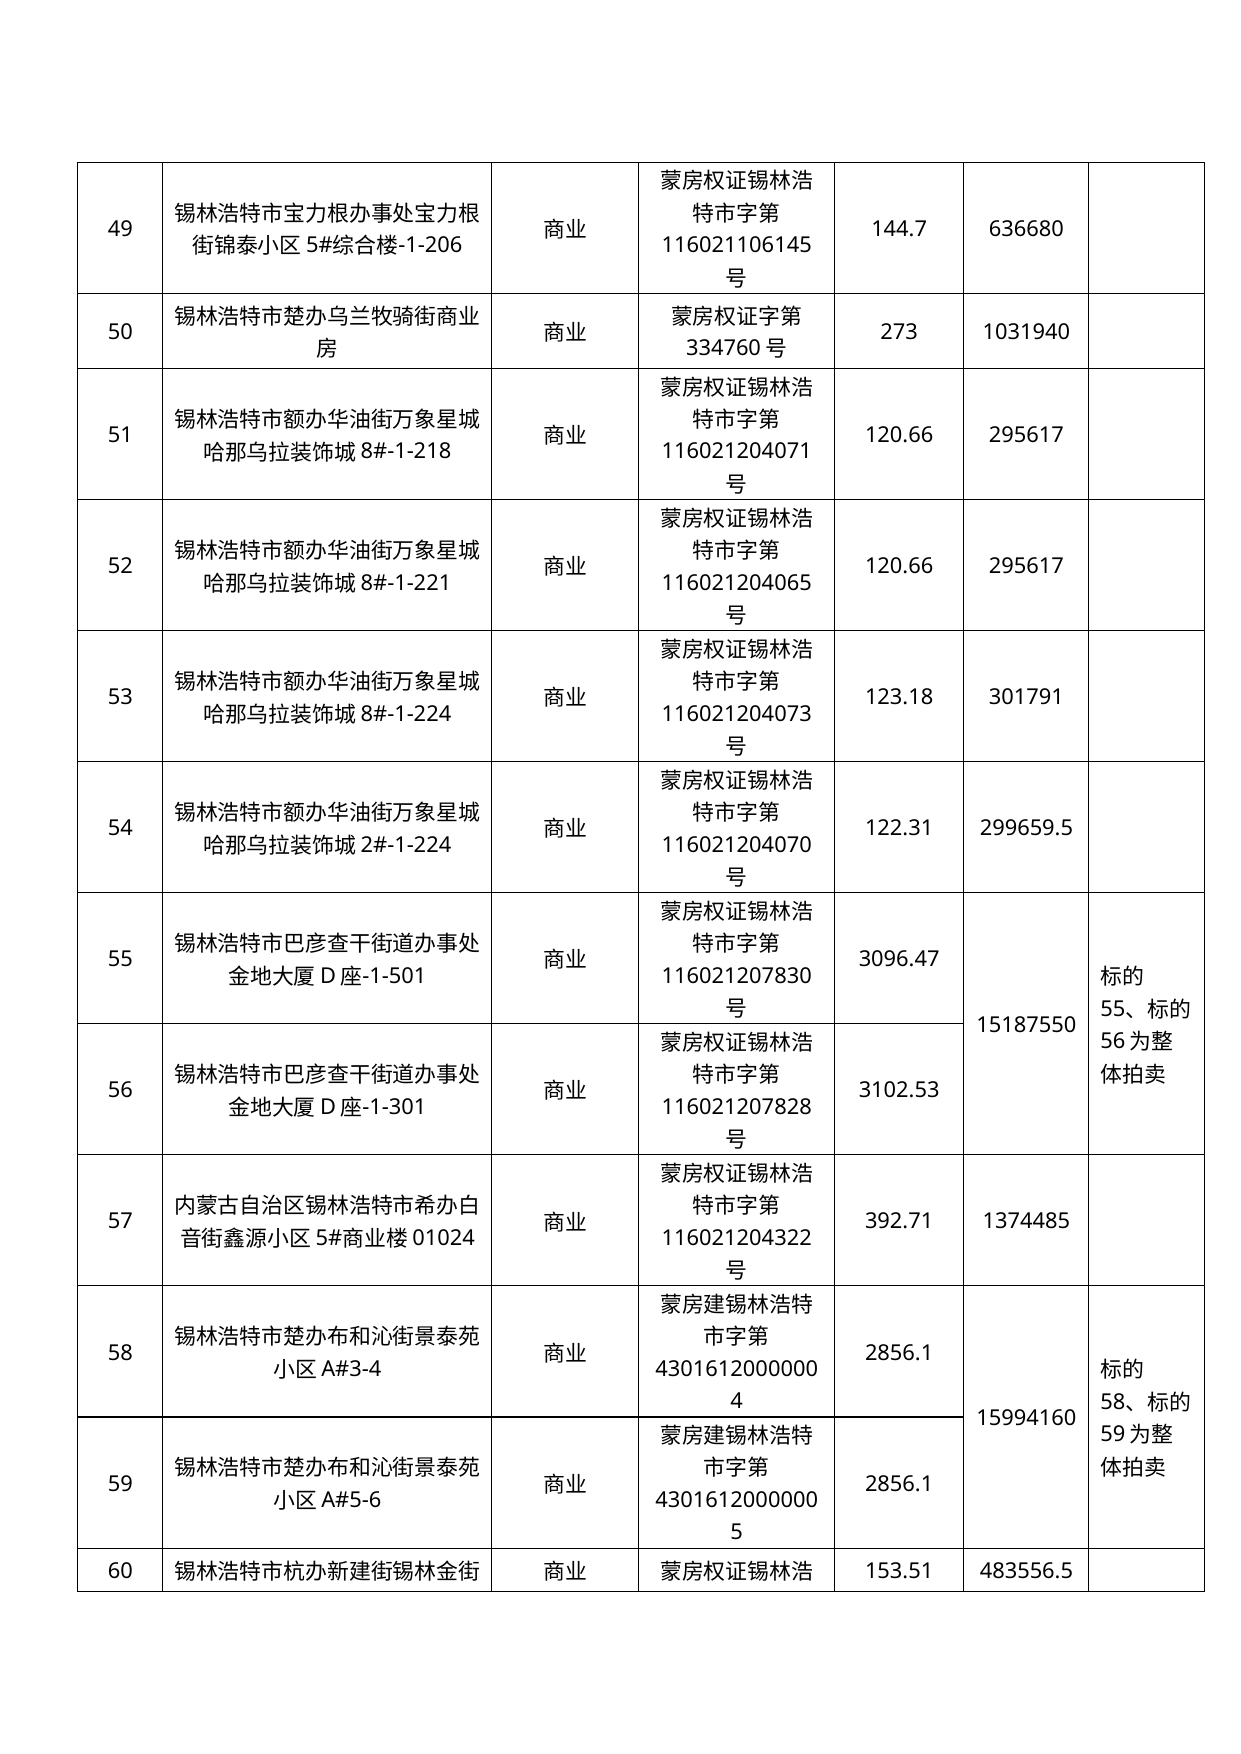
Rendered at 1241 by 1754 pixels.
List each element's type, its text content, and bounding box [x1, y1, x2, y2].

table_cell 273 [835, 294, 963, 368]
table_cell 蒙房建锡林浩特市字第43016120000004 [639, 1286, 834, 1416]
table_cell 商业 [492, 500, 638, 630]
table_cell 商业 [492, 1024, 638, 1154]
table_cell 15187550 [964, 893, 1088, 1154]
table_cell 301791 [964, 631, 1088, 761]
table_cell 2856.1 [835, 1286, 963, 1416]
table_cell 锡林浩特市额办华油街万象星城哈那乌拉装饰城8#-1-218 [163, 369, 491, 499]
table_cell 蒙房权证字第334760号 [639, 294, 834, 368]
table_cell 51 [78, 369, 162, 499]
table_cell 1374485 [964, 1155, 1088, 1285]
table_cell 标的55、标的56为整体拍卖 [1089, 893, 1204, 1154]
table_cell [1089, 762, 1204, 892]
table_cell 120.66 [835, 500, 963, 630]
table_cell 3102.53 [835, 1024, 963, 1154]
table_cell 锡林浩特市巴彦查干街道办事处金地大厦D座-1-301 [163, 1024, 491, 1154]
table_cell 122.31 [835, 762, 963, 892]
table_cell 483556.5 [964, 1549, 1088, 1591]
table_cell 50 [78, 294, 162, 368]
table_cell 55 [78, 893, 162, 1023]
table_cell 锡林浩特市楚办布和沁街景泰苑小区A#3-4 [163, 1286, 491, 1416]
table_cell 商业 [492, 1286, 638, 1416]
table_cell 锡林浩特市楚办布和沁街景泰苑小区A#5-6 [163, 1418, 491, 1547]
table_cell 蒙房权证锡林浩特市字第116021106145号 [639, 163, 834, 293]
table_cell 锡林浩特市额办华油街万象星城哈那乌拉装饰城8#-1-221 [163, 500, 491, 630]
table_cell [1089, 1155, 1204, 1285]
table_cell 299659.5 [964, 762, 1088, 892]
table_cell [1089, 1549, 1204, 1591]
table_cell 60 [78, 1549, 162, 1591]
table_cell 商业 [492, 294, 638, 368]
table_cell [1089, 294, 1204, 368]
table_cell 锡林浩特市巴彦查干街道办事处金地大厦D座-1-501 [163, 893, 491, 1023]
table_cell 144.7 [835, 163, 963, 293]
table_cell 54 [78, 762, 162, 892]
table_cell 商业 [492, 1549, 638, 1591]
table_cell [639, 1549, 834, 1591]
table_cell 53 [78, 631, 162, 761]
table_cell [1089, 369, 1204, 499]
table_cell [163, 1549, 491, 1591]
table_cell [1089, 163, 1204, 293]
table_cell 锡林浩特市额办华油街万象星城哈那乌拉装饰城8#-1-224 [163, 631, 491, 761]
table_cell 蒙房权证锡林浩特市字第116021207830号 [639, 893, 834, 1023]
table_cell [1089, 631, 1204, 761]
table_cell 蒙房建锡林浩特市字第43016120000005 [639, 1418, 834, 1547]
table_cell 2856.1 [835, 1418, 963, 1547]
table_cell 57 [78, 1155, 162, 1285]
table_cell 295617 [964, 369, 1088, 499]
table_cell 蒙房权证锡林浩特市字第116021204322号 [639, 1155, 834, 1285]
table_cell 3096.47 [835, 893, 963, 1023]
table_cell 15994160 [964, 1286, 1088, 1547]
table_cell 商业 [492, 762, 638, 892]
table_cell 蒙房权证锡林浩特市字第116021204071号 [639, 369, 834, 499]
table_cell 商业 [492, 1418, 638, 1547]
table_cell 52 [78, 500, 162, 630]
table_cell 49 [78, 163, 162, 293]
table_cell 153.51 [835, 1549, 963, 1591]
table_cell 商业 [492, 163, 638, 293]
table_cell 123.18 [835, 631, 963, 761]
table_cell 锡林浩特市宝力根办事处宝力根街锦泰小区5#综合楼-1-206 [163, 163, 491, 293]
table_cell 锡林浩特市额办华油街万象星城哈那乌拉装饰城2#-1-224 [163, 762, 491, 892]
table_cell 636680 [964, 163, 1088, 293]
table_cell 59 [78, 1418, 162, 1547]
table_cell 蒙房权证锡林浩特市字第116021204065号 [639, 500, 834, 630]
table_cell 58 [78, 1286, 162, 1416]
table_cell 商业 [492, 631, 638, 761]
table_cell 392.71 [835, 1155, 963, 1285]
table_cell 商业 [492, 369, 638, 499]
table_cell 锡林浩特市楚办乌兰牧骑街商业房 [163, 294, 491, 368]
table_cell 商业 [492, 1155, 638, 1285]
table_cell 295617 [964, 500, 1088, 630]
table_cell [1089, 500, 1204, 630]
table_cell 商业 [492, 893, 638, 1023]
table_cell 内蒙古自治区锡林浩特市希办白音街鑫源小区5#商业楼01024 [163, 1155, 491, 1285]
table_cell 蒙房权证锡林浩特市字第116021204073号 [639, 631, 834, 761]
table_cell 标的58、标的59为整体拍卖 [1089, 1286, 1204, 1547]
table_cell 蒙房权证锡林浩特市字第116021207828号 [639, 1024, 834, 1154]
table_cell 120.66 [835, 369, 963, 499]
table_cell 1031940 [964, 294, 1088, 368]
table_cell 蒙房权证锡林浩特市字第116021204070号 [639, 762, 834, 892]
table_cell 56 [78, 1024, 162, 1154]
